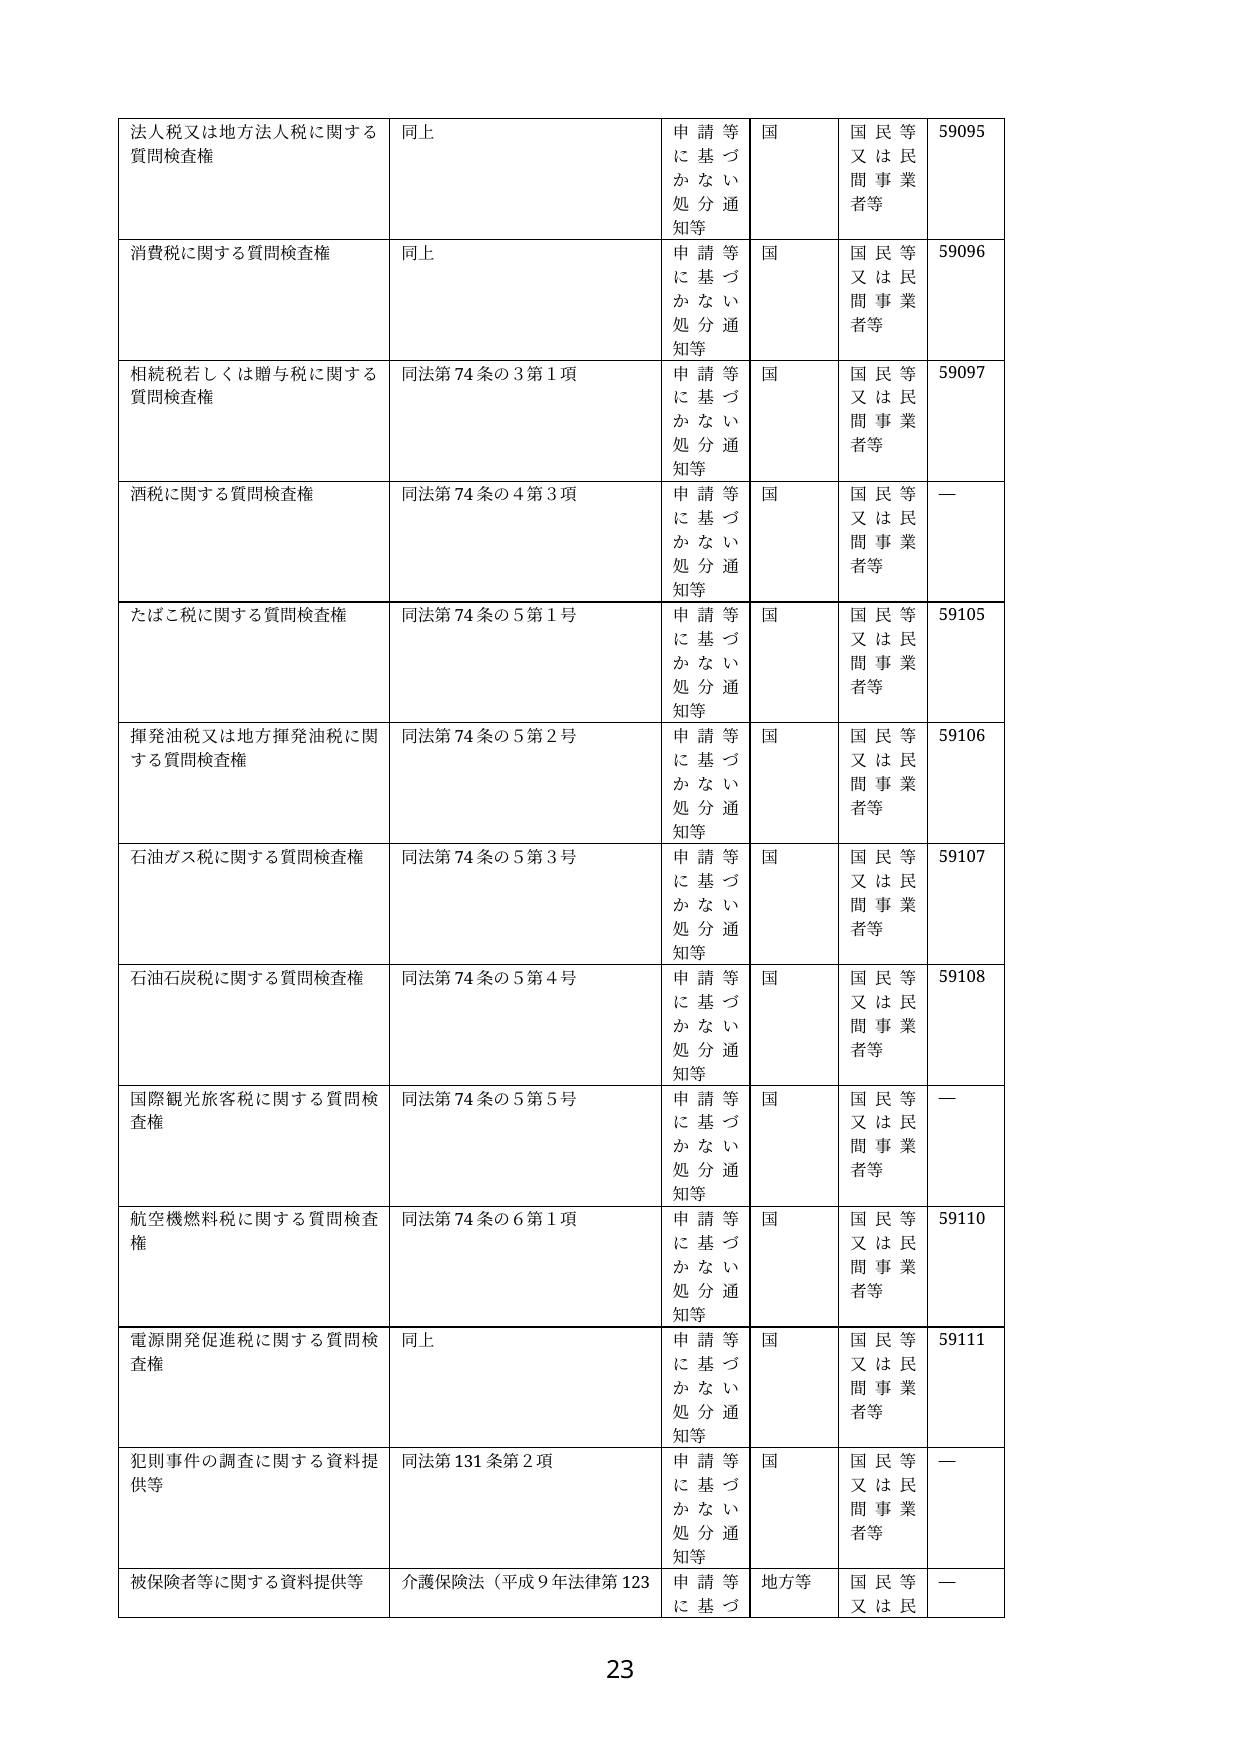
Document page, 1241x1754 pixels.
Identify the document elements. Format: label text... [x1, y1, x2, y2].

table_cell 被保険者等に関する資料提供等 [119, 1569, 389, 1617]
table_cell ― [928, 1448, 1004, 1568]
table_cell 航空機燃料税に関する質問検査権 [119, 1207, 389, 1326]
table_cell 同法第131条第２項 [390, 1448, 661, 1568]
table_cell 申請等に基づかない処分通知等 [662, 723, 749, 843]
table_cell 同法第74条の５第３号 [390, 844, 661, 964]
table_cell 消費税に関する質問検査権 [119, 240, 389, 360]
table_cell 国 [751, 1086, 838, 1206]
table_cell 申請等に基づかない処分通知等 [662, 1448, 749, 1568]
table_cell 59096 [928, 240, 1004, 360]
table_cell 同上 [390, 1328, 661, 1447]
table_cell 同法第74条の５第４号 [390, 965, 661, 1085]
table_cell 申請等に基づかない処分通知等 [662, 1207, 749, 1326]
table_cell 同上 [390, 240, 661, 360]
table_cell 同法第74条の５第１号 [390, 603, 661, 722]
table_cell ― [928, 1569, 1004, 1617]
table_cell 国民等又は民間事業者等 [839, 965, 927, 1085]
table_cell 国民等又は民間事業者等 [839, 1569, 927, 1617]
table_cell 申請等に基づかない処分通知等 [662, 965, 749, 1085]
table_cell たばこ税に関する質問検査権 [119, 603, 389, 722]
table_cell 国民等又は民間事業者等 [839, 1086, 927, 1206]
table_cell 国 [751, 119, 838, 239]
table_cell 59107 [928, 844, 1004, 964]
table_cell 国 [751, 1207, 838, 1326]
table_cell 揮発油税又は地方揮発油税に関する質問検査権 [119, 723, 389, 843]
table_cell ― [928, 1086, 1004, 1206]
table_cell 申請等に基づかない処分通知等 [662, 603, 749, 722]
table_cell 国 [751, 723, 838, 843]
table_cell 59108 [928, 965, 1004, 1085]
table_cell 国民等又は民間事業者等 [839, 240, 927, 360]
table_cell 国 [751, 482, 838, 601]
table_cell 申請等に基づかない処分通知等 [662, 482, 749, 601]
table_cell 国 [751, 361, 838, 481]
table_cell 同上 [390, 119, 661, 239]
table_cell 59097 [928, 361, 1004, 481]
table_cell 石油石炭税に関する質問検査権 [119, 965, 389, 1085]
table_cell 同法第74条の３第１項 [390, 361, 661, 481]
table_cell 同法第74条の５第２号 [390, 723, 661, 843]
table_cell 国 [751, 603, 838, 722]
table_cell 国民等又は民間事業者等 [839, 1207, 927, 1326]
table_cell 国 [751, 844, 838, 964]
table_cell 59106 [928, 723, 1004, 843]
table_cell 犯則事件の調査に関する資料提供等 [119, 1448, 389, 1568]
table_cell 同法第74条の６第１項 [390, 1207, 661, 1326]
table_cell 申請等に基づかない処分通知等 [662, 1086, 749, 1206]
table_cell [390, 1569, 661, 1617]
table_cell 申請等に基づかない処分通知等 [662, 1328, 749, 1447]
table_cell 電源開発促進税に関する質問検査権 [119, 1328, 389, 1447]
table_cell 59105 [928, 603, 1004, 722]
table_cell 国民等又は民間事業者等 [839, 723, 927, 843]
table_cell 国民等又は民間事業者等 [839, 1448, 927, 1568]
table_cell 申請等に基づかない処分通知等 [662, 119, 749, 239]
table_cell ― [928, 482, 1004, 601]
table_cell 申請等に基づかない処分通知等 [662, 240, 749, 360]
table_cell 申請等に基づかない処分通知等 [662, 1569, 749, 1617]
table_cell 石油ガス税に関する質問検査権 [119, 844, 389, 964]
table_cell 地方等 [751, 1569, 838, 1617]
table_cell 59110 [928, 1207, 1004, 1326]
table_cell 酒税に関する質問検査権 [119, 482, 389, 601]
table_cell 国 [751, 1448, 838, 1568]
table_cell 国民等又は民間事業者等 [839, 361, 927, 481]
table_cell 相続税若しくは贈与税に関する質問検査権 [119, 361, 389, 481]
table_cell 国 [751, 240, 838, 360]
table_cell 国民等又は民間事業者等 [839, 119, 927, 239]
table_cell 国 [751, 965, 838, 1085]
table_cell 申請等に基づかない処分通知等 [662, 844, 749, 964]
table_cell 国民等又は民間事業者等 [839, 482, 927, 601]
table_cell 国民等又は民間事業者等 [839, 603, 927, 722]
table_cell 国民等又は民間事業者等 [839, 844, 927, 964]
table_cell 国際観光旅客税に関する質問検査権 [119, 1086, 389, 1206]
table_cell 同法第74条の５第５号 [390, 1086, 661, 1206]
table_cell 59095 [928, 119, 1004, 239]
table_cell 同法第74条の４第３項 [390, 482, 661, 601]
table_cell 59111 [928, 1328, 1004, 1447]
table_cell 申請等に基づかない処分通知等 [662, 361, 749, 481]
table_cell 法人税又は地方法人税に関する質問検査権 [119, 119, 389, 239]
table_cell 国 [751, 1328, 838, 1447]
table_cell 国民等又は民間事業者等 [839, 1328, 927, 1447]
